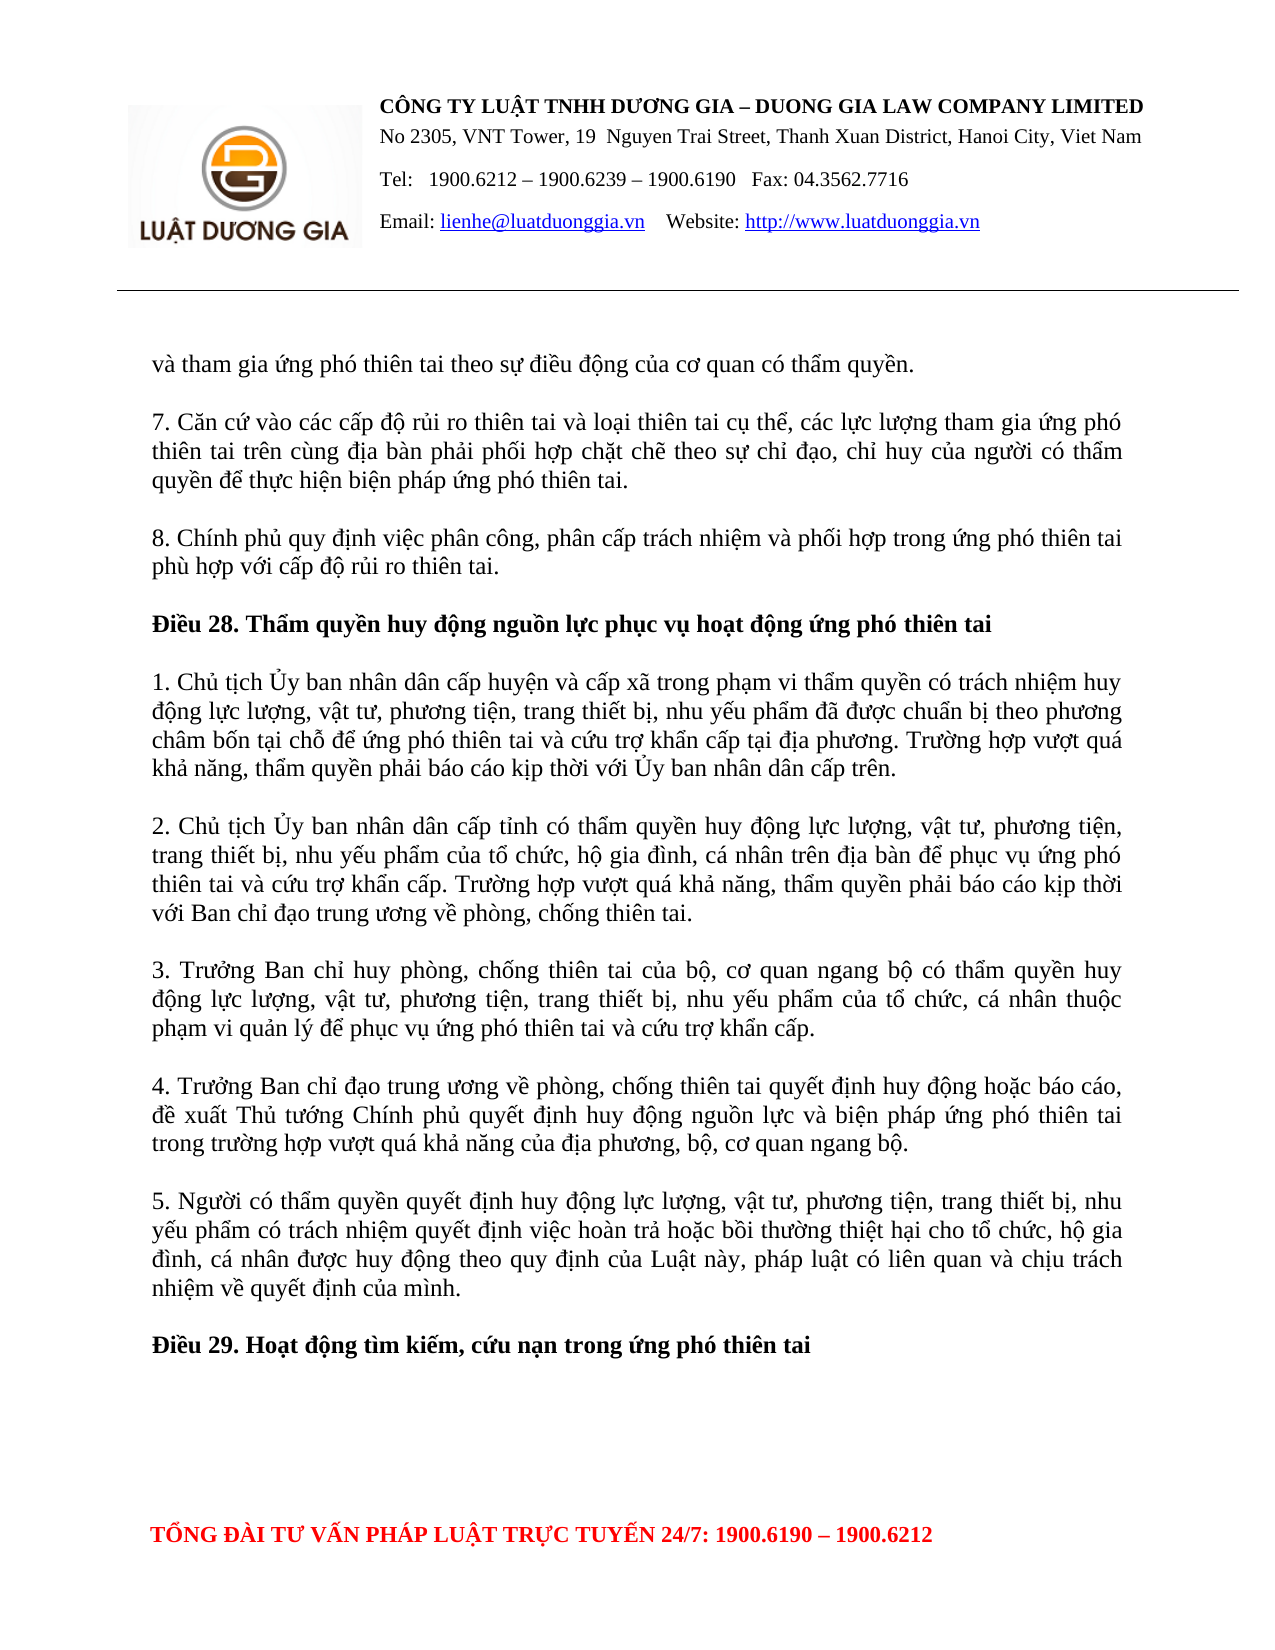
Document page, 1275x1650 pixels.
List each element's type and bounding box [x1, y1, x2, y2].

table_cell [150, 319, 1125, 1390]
picture [128, 105, 363, 248]
